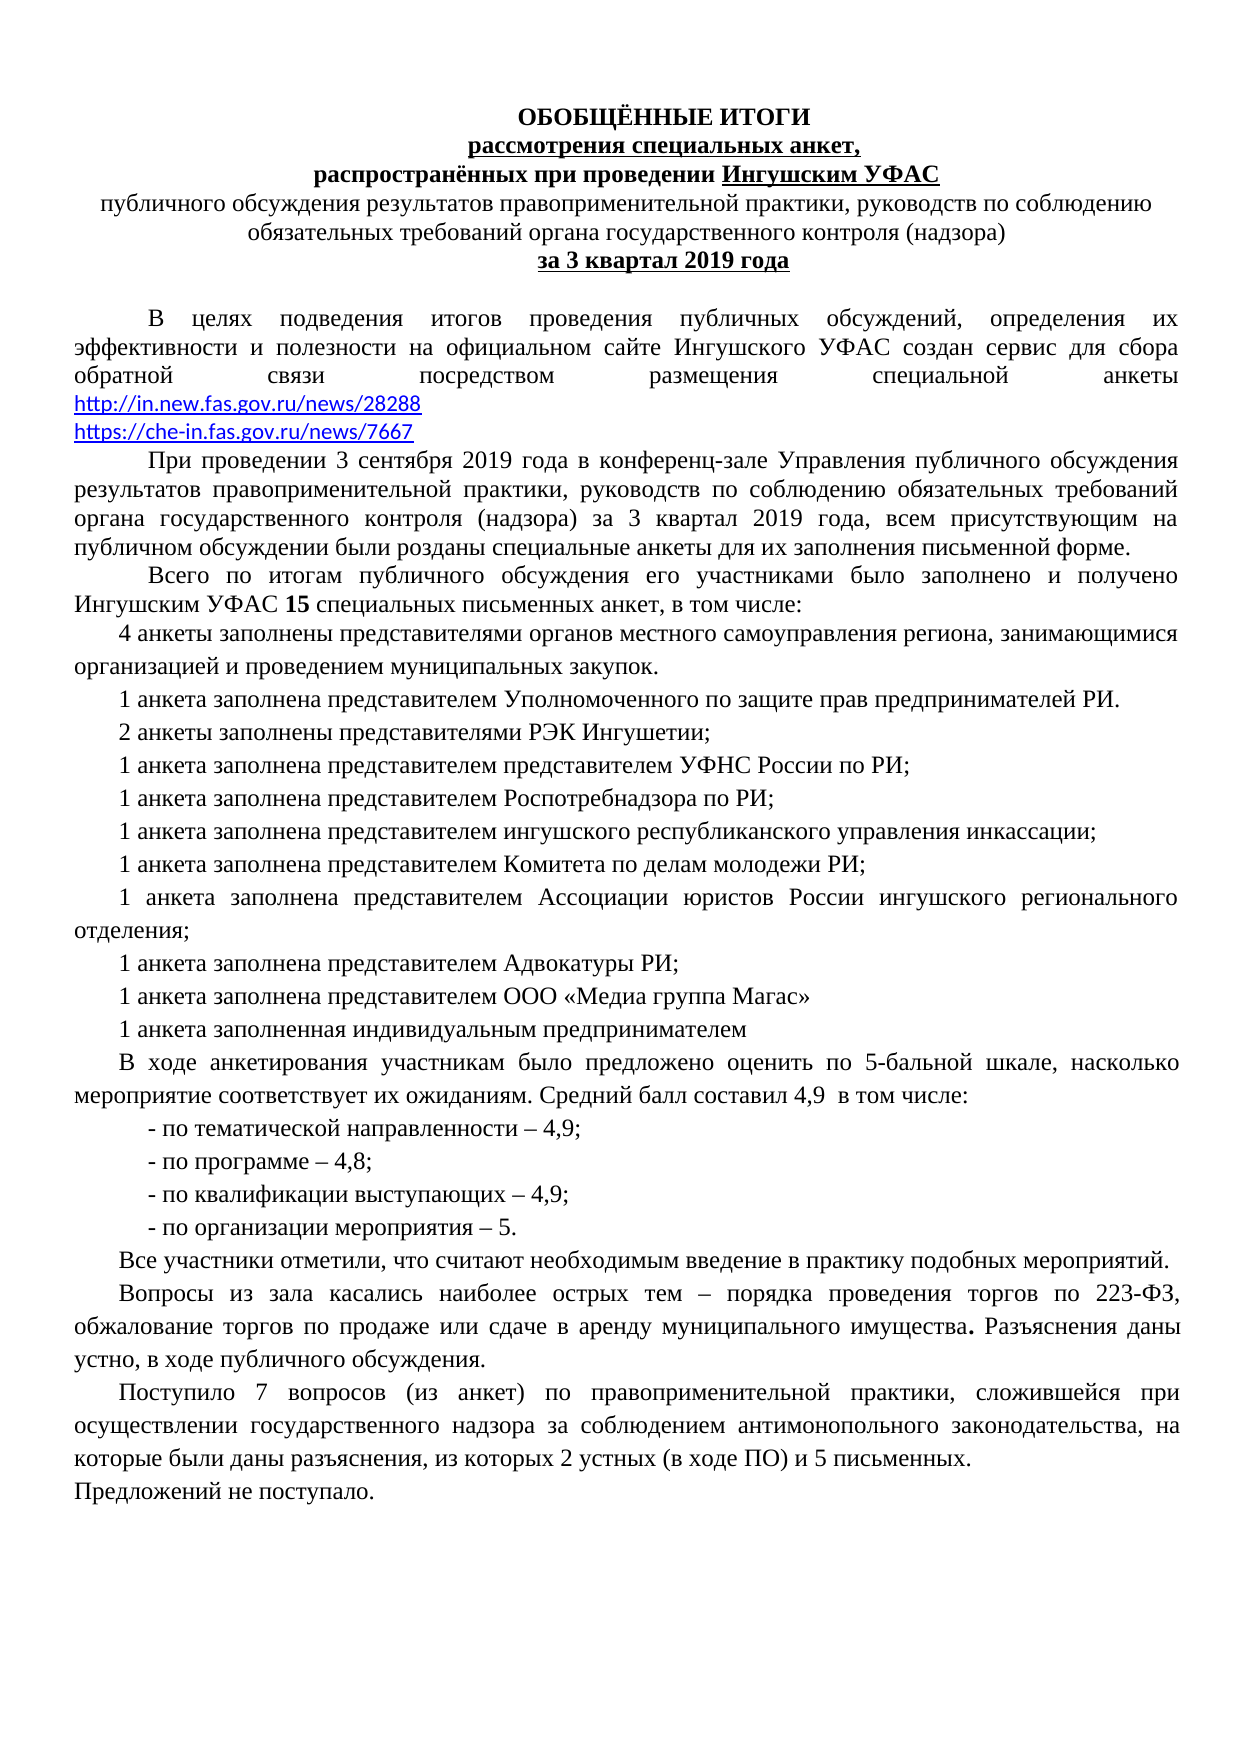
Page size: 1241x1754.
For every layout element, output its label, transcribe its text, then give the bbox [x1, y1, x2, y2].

text - по квалификации выступающих – 4,9; [74, 1179, 1181, 1208]
text Вопросы из зала касались наиболее острых тем – порядка проведения торгов по 223-ФЗ, обжалование торгов по продаже или сдаче в аренду муниципального имущества. Разъяснения даны устно, в ходе публичного обсуждения. [74, 1278, 1181, 1373]
text публичного обсуждения результатов правоприменительной практики, руководств по соблюдению обязательных требований органа государственного контроля (надзора) [74, 188, 1179, 246]
text ОБОБЩЁННЫЕ ИТОГИ [74, 102, 1179, 131]
text 4 анкеты заполнены представителями органов местного самоуправления региона, занимающимися организацией и проведением муниципальных закупок. [74, 618, 1179, 679]
text https://che-in.fas.gov.ru/news/7667 [74, 417, 1179, 445]
text Всего по итогам публичного обсуждения его участниками было заполнено и получено Ингушским УФАС 15 специальных письменных анкет, в том числе: [74, 560, 1179, 618]
text Предложений не поступало. [74, 1476, 1179, 1505]
text Поступило 7 вопросов (из анкет) по правоприменительной практики, сложившейся при осуществлении государственного надзора за соблюдением антимонопольного законодательства, на которые были даны разъяснения, из которых 2 устных (в ходе ПО) и 5 письменных. [74, 1377, 1181, 1472]
text При проведении 3 сентября 2019 года в конференц-зале Управления публичного обсуждения результатов правоприменительной практики, руководств по соблюдению обязательных требований органа государственного контроля (надзора) за 3 квартал 2019 года, всем присутствующим на публичном обсуждении были розданы специальные анкеты для их заполнения письменной форме. [74, 445, 1179, 560]
text 2 анкеты заполнены представителями РЭК Ингушетии; [74, 717, 1179, 746]
text 1 анкета заполнена представителем Уполномоченного по защите прав предпринимателей РИ. [74, 684, 1181, 713]
text 1 анкета заполнена представителем представителем УФНС России по РИ; [74, 750, 1181, 779]
text 1 анкета заполнена представителем Роспотребнадзора по РИ; [74, 783, 1181, 812]
text - по тематической направленности – 4,9; [74, 1113, 1181, 1142]
text 1 анкета заполненная индивидуальным предпринимателем [74, 1014, 1179, 1043]
text 1 анкета заполнена представителем Адвокатуры РИ; [74, 948, 1179, 977]
text рассмотрения специальных анкет, [74, 131, 1179, 159]
text 1 анкета заполнена представителем ингушского республиканского управления инкассации; [74, 816, 1179, 845]
text за 3 квартал 2019 года [74, 246, 1179, 274]
text 1 анкета заполнена представителем Ассоциации юристов России ингушского регионального отделения; [74, 882, 1179, 944]
text - по организации мероприятия – 5. [74, 1212, 1181, 1241]
text - по программе – 4,8; [74, 1146, 1181, 1175]
text 1 анкета заполнена представителем ООО «Медиа группа Магас» [74, 981, 1179, 1010]
text В целях подведения итогов проведения публичных обсуждений, определения их эффективности и полезности на официальном сайте Ингушского УФАС создан сервис для сбора обратной связи посредством размещения специальной анкеты http://in.new.fas.gov.ru/news/28288 [74, 303, 1179, 417]
text В ходе анкетирования участникам было предложено оценить по 5-бальной шкале, насколько мероприятие соответствует их ожиданиям. Средний балл составил 4,9 в том числе: [74, 1047, 1181, 1109]
text распространённых при проведении Ингушским УФАС [74, 159, 1179, 188]
text 1 анкета заполнена представителем Комитета по делам молодежи РИ; [74, 849, 1179, 878]
text Все участники отметили, что считают необходимым введение в практику подобных мероприятий. [74, 1245, 1181, 1274]
